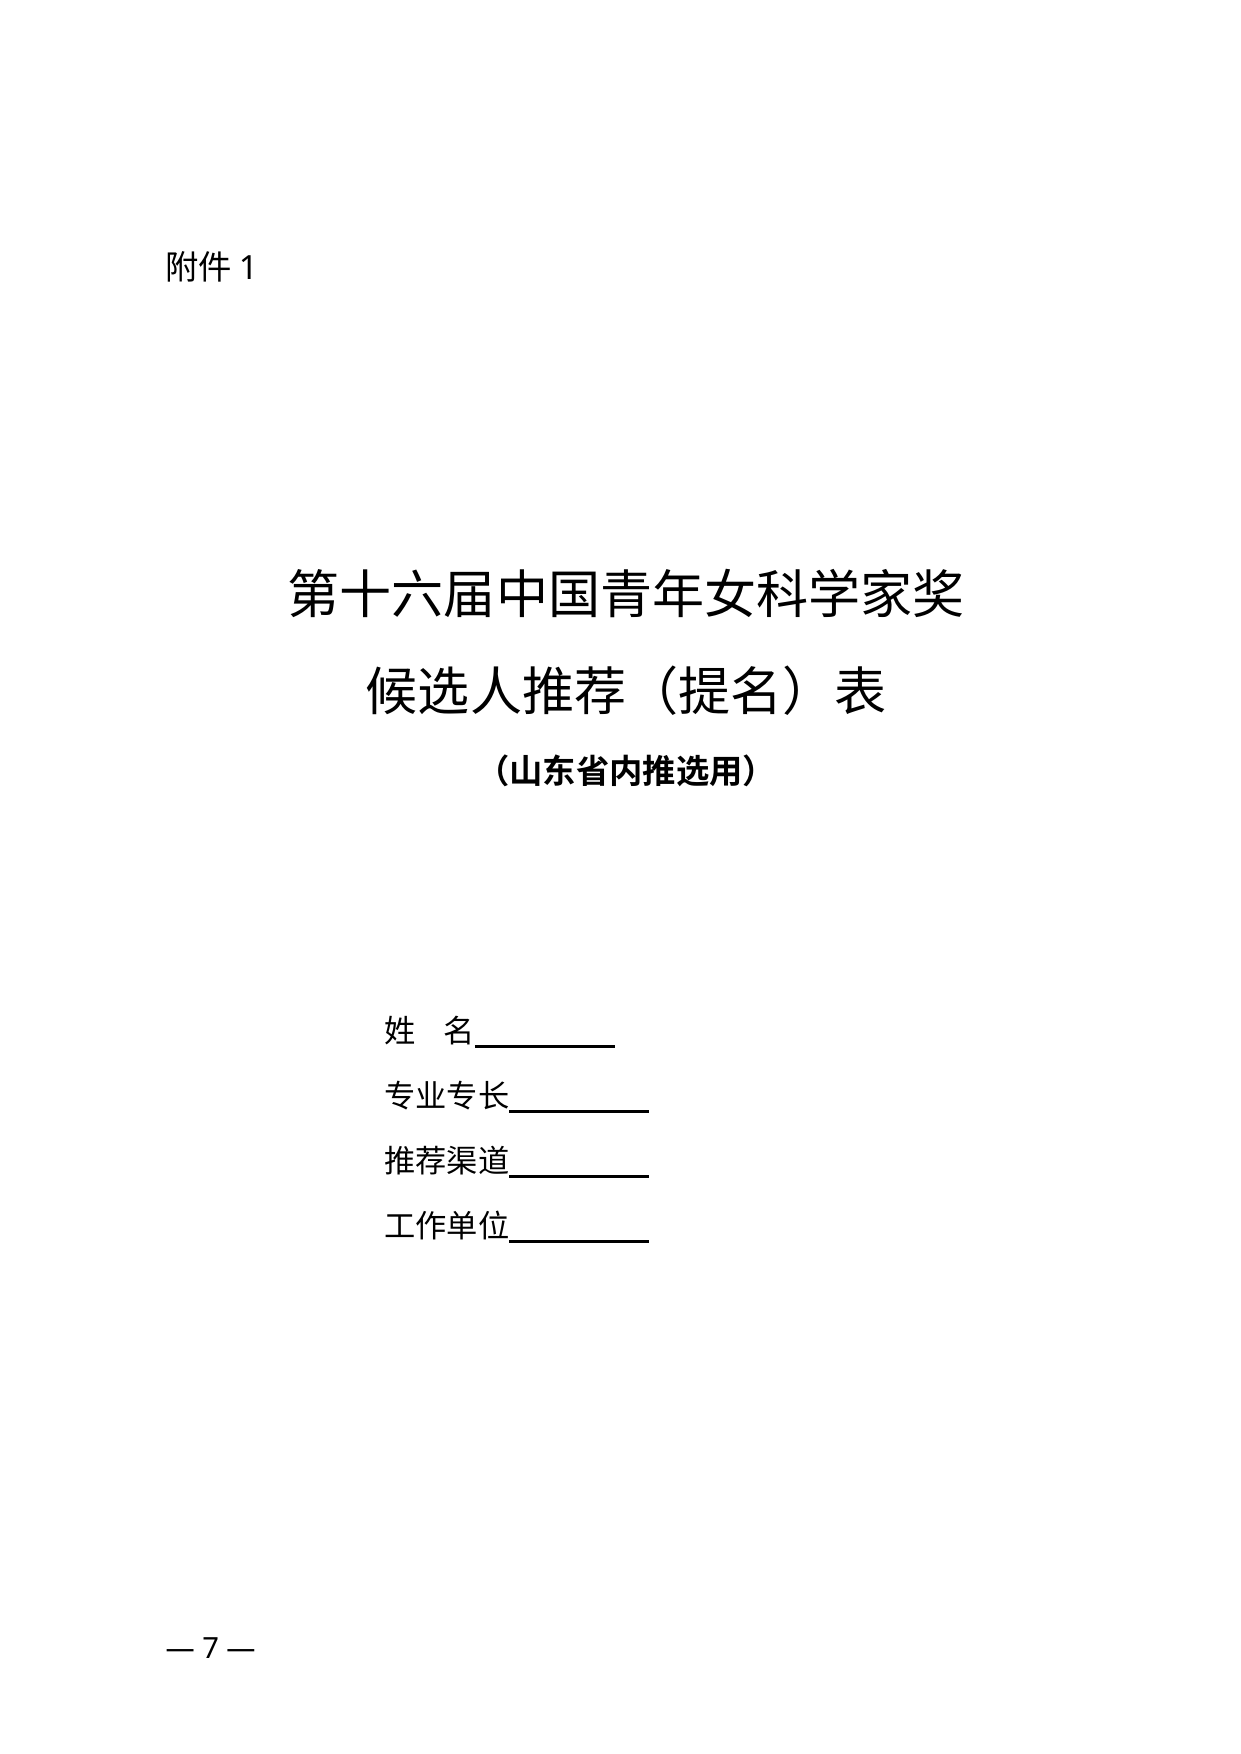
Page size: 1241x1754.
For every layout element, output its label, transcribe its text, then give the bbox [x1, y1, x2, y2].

text 工作单位 [165, 1192, 1087, 1257]
text 第十六届中国青年女科学家奖 候选人推荐（提名）表 [165, 542, 1087, 737]
text 推荐渠道 [165, 1127, 1087, 1192]
text 专业专长 [165, 1062, 1087, 1127]
text 附件1 [165, 233, 955, 298]
text 姓 名 [165, 997, 1087, 1062]
text （山东省内推选用） [165, 737, 1087, 802]
